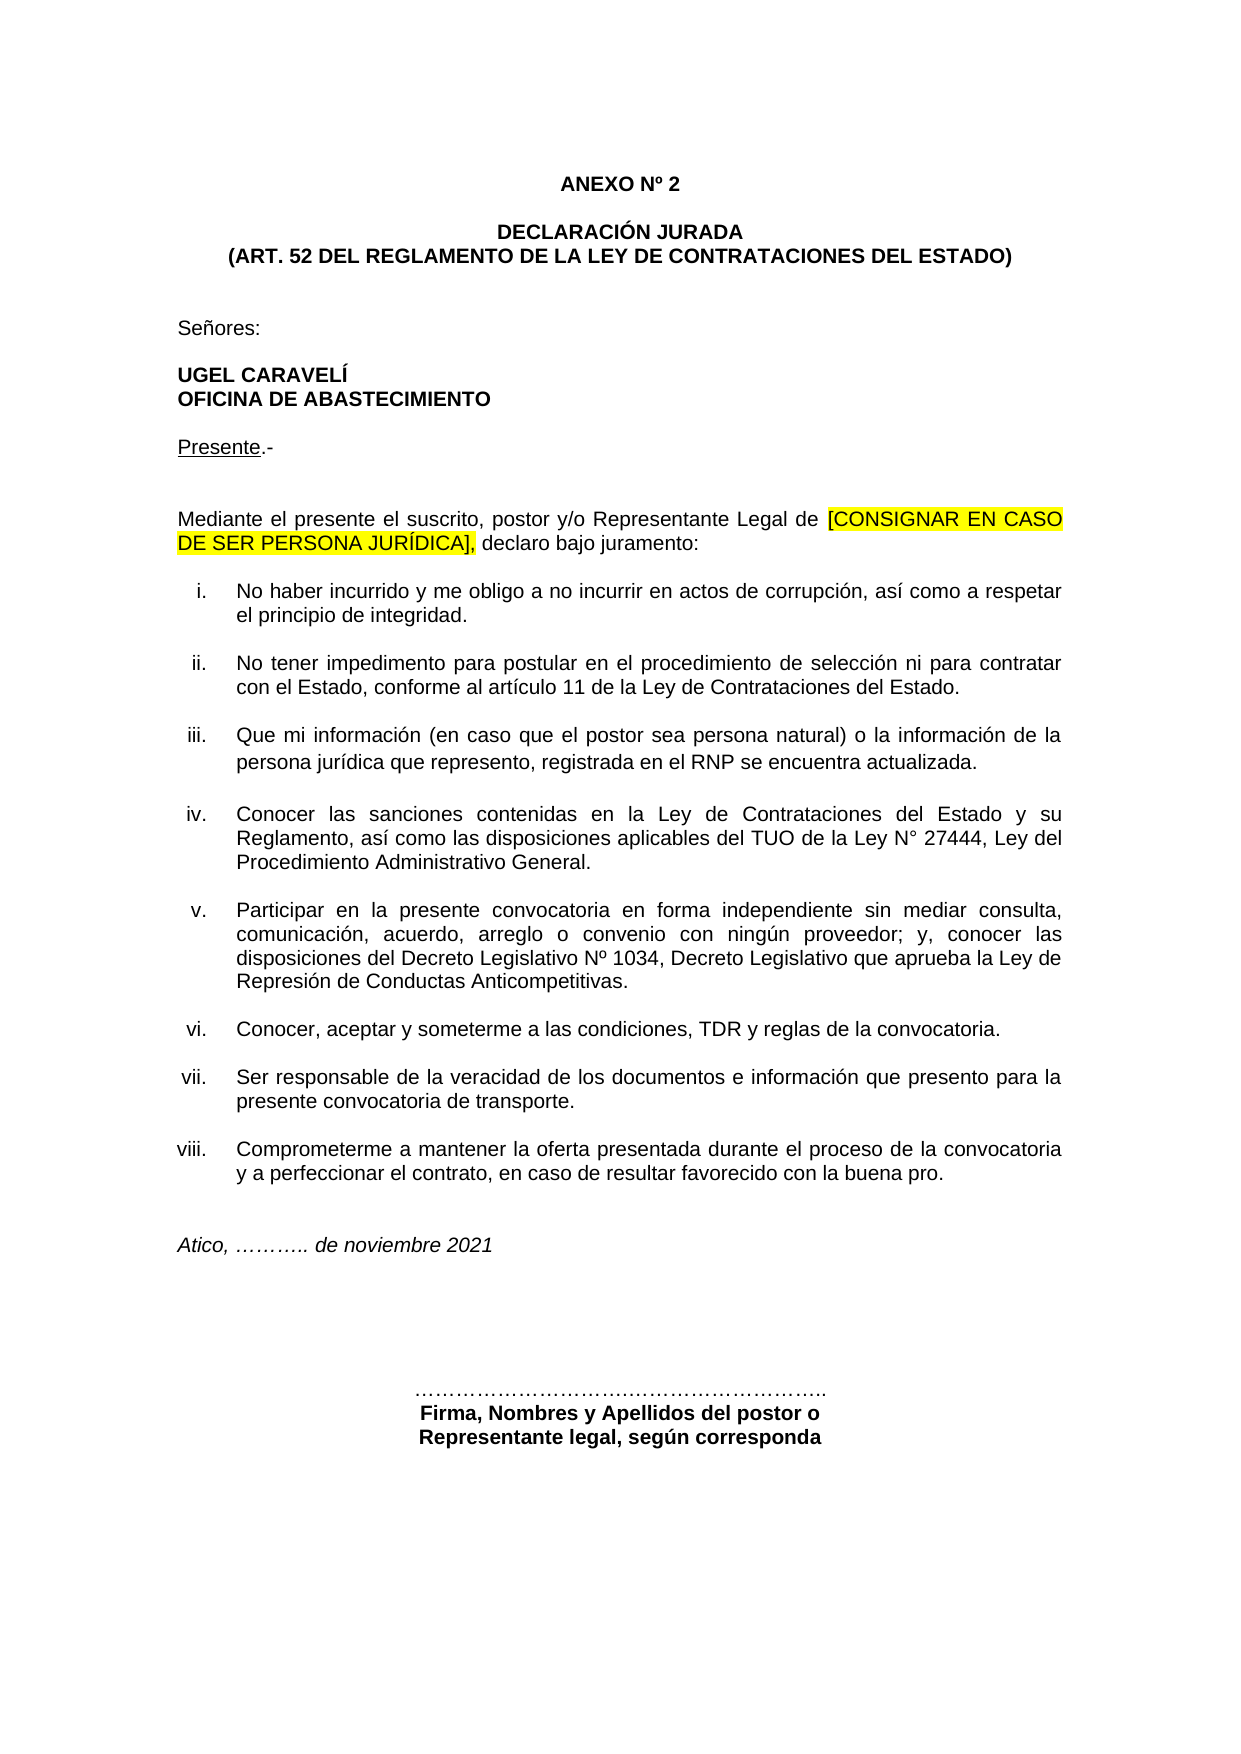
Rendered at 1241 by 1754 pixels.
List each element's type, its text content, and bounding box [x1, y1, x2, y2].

list Que mi información (en caso que el postor sea persona natural) o la información de la persona jurídica que represento, registrada en el RNP se encuentra actualizada. [207, 723, 1063, 774]
text (ART. 52 DEL REGLAMENTO DE LA LEY DE CONTRATACIONES DEL ESTADO) [177, 243, 1063, 267]
list Participar en la presente convocatoria en forma independiente sin mediar consulta, comunicación, acuerdo, arreglo o convenio con ningún proveedor; y, conocer las disposiciones del Decreto Legislativo Nº 1034, Decreto Legislativo que aprueba la Ley de Represión de Conductas Anticompetitivas. [207, 897, 1063, 993]
text ………………………….……………………….. [177, 1377, 1063, 1401]
list No tener impedimento para postular en el procedimiento de selección ni para contratar con el Estado, conforme al artículo 11 de la Ley de Contrataciones del Estado. [207, 651, 1063, 699]
list Comprometerme a mantener la oferta presentada durante el proceso de la convocatoria y a perfeccionar el contrato, en caso de resultar favorecido con la buena pro. [207, 1137, 1063, 1185]
list No haber incurrido y me obligo a no incurrir en actos de corrupción, así como a respetar el principio de integridad. [207, 579, 1063, 627]
text Representante legal, según corresponda [177, 1424, 1063, 1448]
list Conocer, aceptar y someterme a las condiciones, TDR y reglas de la convocatoria. [207, 1017, 1063, 1041]
text ANEXO Nº 2 [177, 172, 1063, 196]
text Atico, ……….. de noviembre 2021 [177, 1233, 1063, 1257]
text Firma, Nombres y Apellidos del postor o [177, 1401, 1063, 1424]
text UGEL CARAVELÍ [177, 363, 1063, 387]
text Mediante el presente el suscrito, postor y/o Representante Legal de [CONSIGNAR EN CASO DE SER PERSONA JURÍDICA], declaro bajo juramento: [177, 507, 1063, 555]
text Presente.- [177, 435, 1063, 459]
text DECLARACIÓN JURADA [177, 219, 1063, 243]
list Ser responsable de la veracidad de los documentos e información que presento para la presente convocatoria de transporte. [207, 1065, 1063, 1113]
text OFICINA DE ABASTECIMIENTO [177, 387, 1063, 411]
text Señores: [177, 315, 1063, 339]
list Conocer las sanciones contenidas en la Ley de Contrataciones del Estado y su Reglamento, así como las disposiciones aplicables del TUO de la Ley N° 27444, Ley del Procedimiento Administrativo General. [207, 802, 1063, 873]
